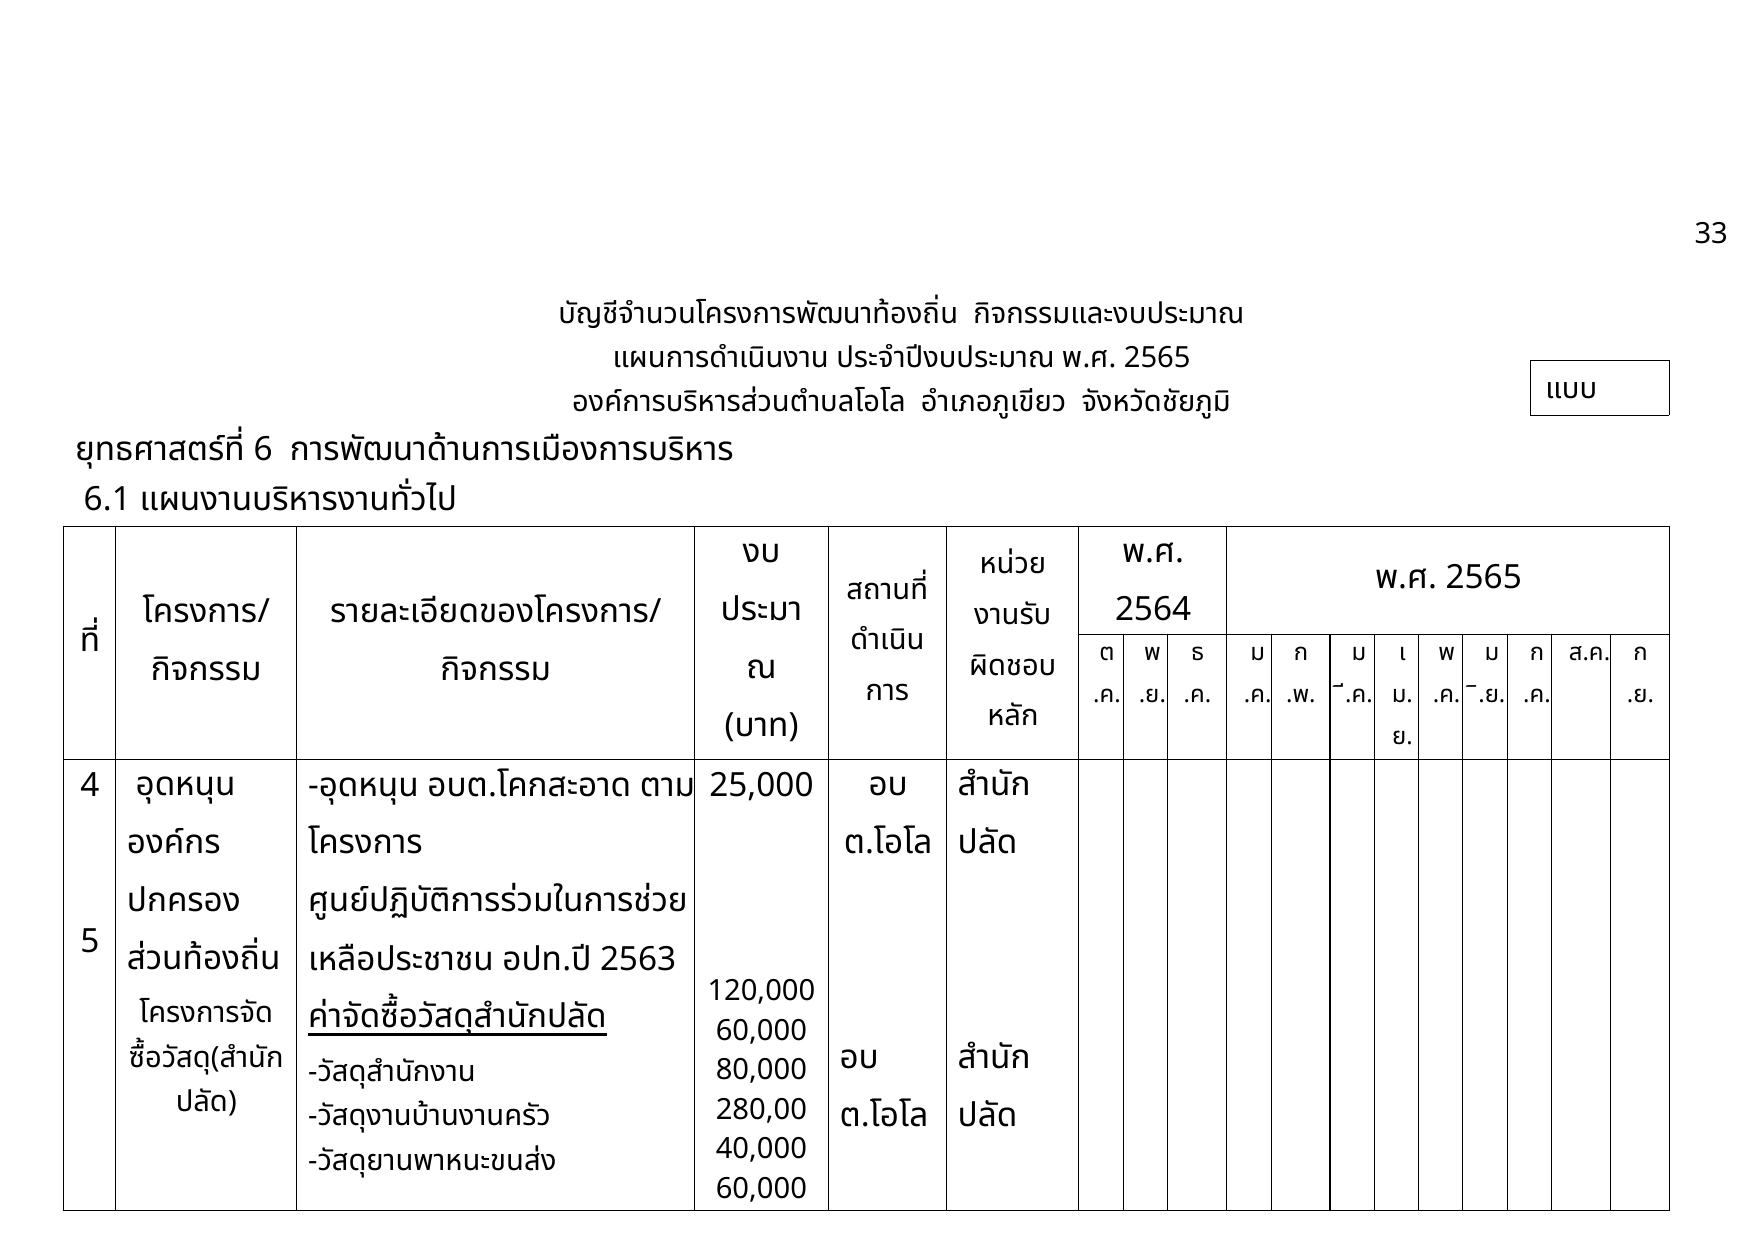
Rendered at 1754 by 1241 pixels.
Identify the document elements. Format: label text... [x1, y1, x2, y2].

table_header โครงการ/กิจกรรม [116, 527, 296, 759]
table_cell เม.ย. [1375, 635, 1418, 759]
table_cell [116, 760, 296, 1209]
table_header รายละเอียดของโครงการ/ กิจกรรม [297, 527, 694, 759]
table_cell [1124, 760, 1167, 1209]
table_cell [1272, 760, 1329, 1209]
text บัญชีจำนวนโครงการพัฒนาท้องถิ่น กิจกรรมและงบประมาณ [75, 292, 1728, 336]
table_cell พ.ย. [1124, 635, 1167, 759]
table_header พ.ศ. 2565 [1227, 527, 1669, 634]
table_cell มี.ค. [1331, 635, 1374, 759]
table_cell อบต.โอโล อบต.โอโล [829, 760, 946, 1209]
text 6.1 แผนงานบริหารงานทั่วไป [75, 475, 1728, 526]
table_cell ธ.ค. [1168, 635, 1226, 759]
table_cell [297, 760, 694, 1209]
table_cell ก.พ. [1272, 635, 1329, 759]
table_cell มิ.ย. [1463, 635, 1507, 759]
table_header งบ ประมาณ (บาท) [695, 527, 828, 759]
table_cell พ.ค. [1419, 635, 1462, 759]
text ยุทธศาสตร์ที่ 6 การพัฒนาด้านการเมืองการบริหาร [75, 424, 1728, 475]
table_cell ม.ค. [1227, 635, 1271, 759]
table_cell [1079, 760, 1123, 1209]
text แผนการดำเนินงาน ประจำปีงบประมาณ พ.ศ. 2565 [75, 336, 1728, 381]
table_cell สำนักปลัด สำนักปลัด [947, 760, 1078, 1209]
table_cell [1508, 760, 1551, 1209]
table_cell [1375, 760, 1418, 1209]
table_cell [1552, 760, 1610, 1209]
table_header พ.ศ. 2564 [1079, 527, 1226, 634]
table_header สถานที่ดำเนินการ [829, 527, 946, 759]
table_cell [1227, 760, 1271, 1209]
table_cell ส.ค. [1552, 635, 1610, 759]
table_cell ต.ค. [1079, 635, 1123, 759]
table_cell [695, 760, 828, 1209]
table_cell [1168, 760, 1226, 1209]
table_header ที่ [64, 527, 115, 759]
text องค์การบริหารส่วนตำบลโอโล อำเภอภูเขียว จังหวัดชัยภูมิ [75, 381, 1728, 424]
table_cell [1331, 760, 1374, 1209]
table_cell [1463, 760, 1507, 1209]
table_cell ก.ค. [1508, 635, 1551, 759]
table_cell [1611, 760, 1669, 1209]
table_cell 4 5 [64, 760, 115, 1209]
table_cell ก.ย. [1611, 635, 1669, 759]
table_cell [1419, 760, 1462, 1209]
table_header หน่วยงานรับผิดชอบหลัก [947, 527, 1078, 759]
text 33 [300, 213, 1728, 252]
